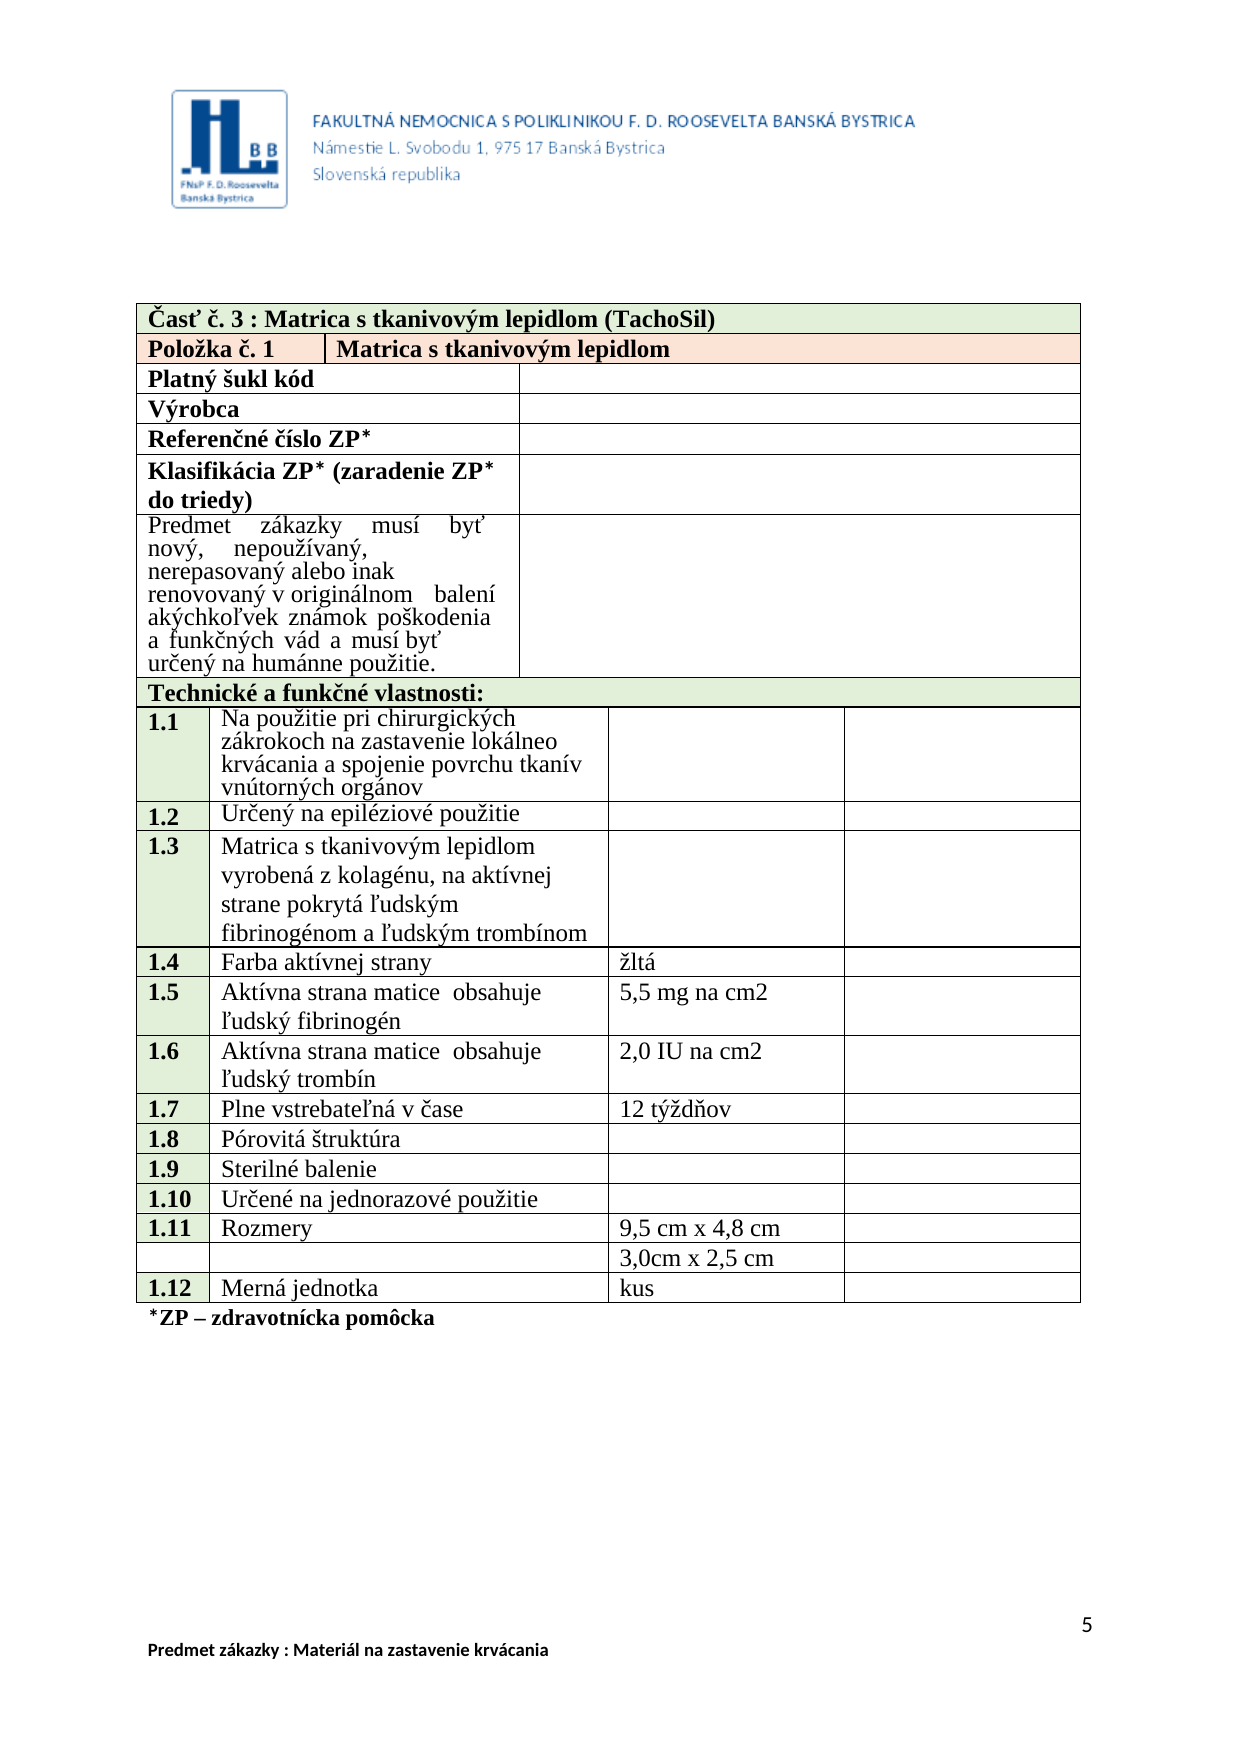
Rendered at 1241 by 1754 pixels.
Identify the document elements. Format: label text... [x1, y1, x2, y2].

table_cell Matrica s tkanivovým lepidlom [326, 334, 1080, 363]
table_cell [845, 1273, 1080, 1302]
table_cell Sterilné balenie [210, 1154, 608, 1183]
table_cell Pórovitá štruktúra [210, 1124, 608, 1153]
table_cell Farba aktívnej strany [210, 948, 608, 976]
table_cell [845, 1184, 1080, 1212]
table_cell kus [609, 1273, 844, 1302]
table_cell 1.1 [137, 708, 209, 801]
table_cell Matrica s tkanivovým lepidlom vyrobená z kolagénu, na aktívnej strane pokrytá ľudským fibrinogénom a ľudským trombínom [210, 831, 608, 946]
table_cell 1.10 [137, 1184, 209, 1212]
table_cell Plne vstrebateľná v čase [210, 1094, 608, 1123]
table_cell 3,0cm x 2,5 cm [609, 1243, 844, 1272]
table_cell [609, 708, 844, 801]
table_cell [520, 455, 1080, 514]
table_cell [609, 1124, 844, 1153]
table_cell Aktívna strana matice obsahuje ľudský fibrinogén [210, 977, 608, 1035]
table_cell [845, 977, 1080, 1035]
table_cell [609, 1184, 844, 1212]
table_cell [609, 831, 844, 946]
table_cell [845, 708, 1080, 801]
table_cell 12 týždňov [609, 1094, 844, 1123]
table_cell [845, 1243, 1080, 1272]
table_cell Platný šukl kód [137, 364, 519, 393]
table_cell [520, 424, 1080, 454]
table_cell Rozmery [210, 1214, 608, 1242]
table_cell [845, 1036, 1080, 1093]
table_cell 9,5 cm x 4,8 cm [609, 1214, 844, 1242]
table_cell Technické a funkčné vlastnosti: [137, 678, 1080, 706]
table_cell Výrobca [137, 394, 519, 422]
table_cell Položka č. 1 [137, 334, 324, 363]
text *ZP – zdravotnícka pomôcka [148, 1303, 1093, 1331]
table_cell 1.4 [137, 948, 209, 976]
table_cell [845, 802, 1080, 830]
table_cell 2,0 IU na cm2 [609, 1036, 844, 1093]
table_cell Určený na epiléziové použitie [210, 802, 608, 830]
table_cell 1.9 [137, 1154, 209, 1183]
table_cell [845, 1124, 1080, 1153]
table_header Časť č. 3 : Matrica s tkanivovým lepidlom (TachoSil) [137, 304, 1080, 333]
table_cell [609, 1154, 844, 1183]
table_cell [210, 1243, 608, 1272]
table_cell [520, 515, 1080, 677]
table_cell Klasifikácia ZP* (zaradenie ZP* do triedy) [137, 455, 519, 514]
table_cell 1.8 [137, 1124, 209, 1153]
table_cell Merná jednotka [210, 1273, 608, 1302]
table_cell 1.2 [137, 802, 209, 830]
table_cell žltá [609, 948, 844, 976]
table_cell [520, 394, 1080, 422]
table_cell 1.5 [137, 977, 209, 1035]
table_cell [845, 831, 1080, 946]
table_cell 1.3 [137, 831, 209, 946]
table_cell [845, 948, 1080, 976]
table_cell [609, 802, 844, 830]
table_cell [845, 1094, 1080, 1123]
table_cell [137, 1243, 209, 1272]
table_cell 5,5 mg na cm2 [609, 977, 844, 1035]
table_cell Aktívna strana matice obsahuje ľudský trombín [210, 1036, 608, 1093]
table_cell 1.11 [137, 1214, 209, 1242]
table_cell [520, 364, 1080, 393]
table_cell Určené na jednorazové použitie [210, 1184, 608, 1212]
table_cell Predmet zákazky musí byť nový, nepoužívaný, nerepasovaný alebo inak renovovaný v originálnom balení akýchkoľvek známok poškodenia a funkčných vád a musí byť určený na humánne použitie. [137, 515, 519, 677]
table_cell 1.12 [137, 1273, 209, 1302]
table_cell Na použitie pri chirurgických zákrokoch na zastavenie lokálneo krvácania a spojenie povrchu tkanív vnútorných orgánov [210, 708, 608, 801]
table_cell Referenčné číslo ZP* [137, 424, 519, 454]
table_cell [845, 1214, 1080, 1242]
table_cell 1.6 [137, 1036, 209, 1093]
table_cell 1.7 [137, 1094, 209, 1123]
table_cell [845, 1154, 1080, 1183]
